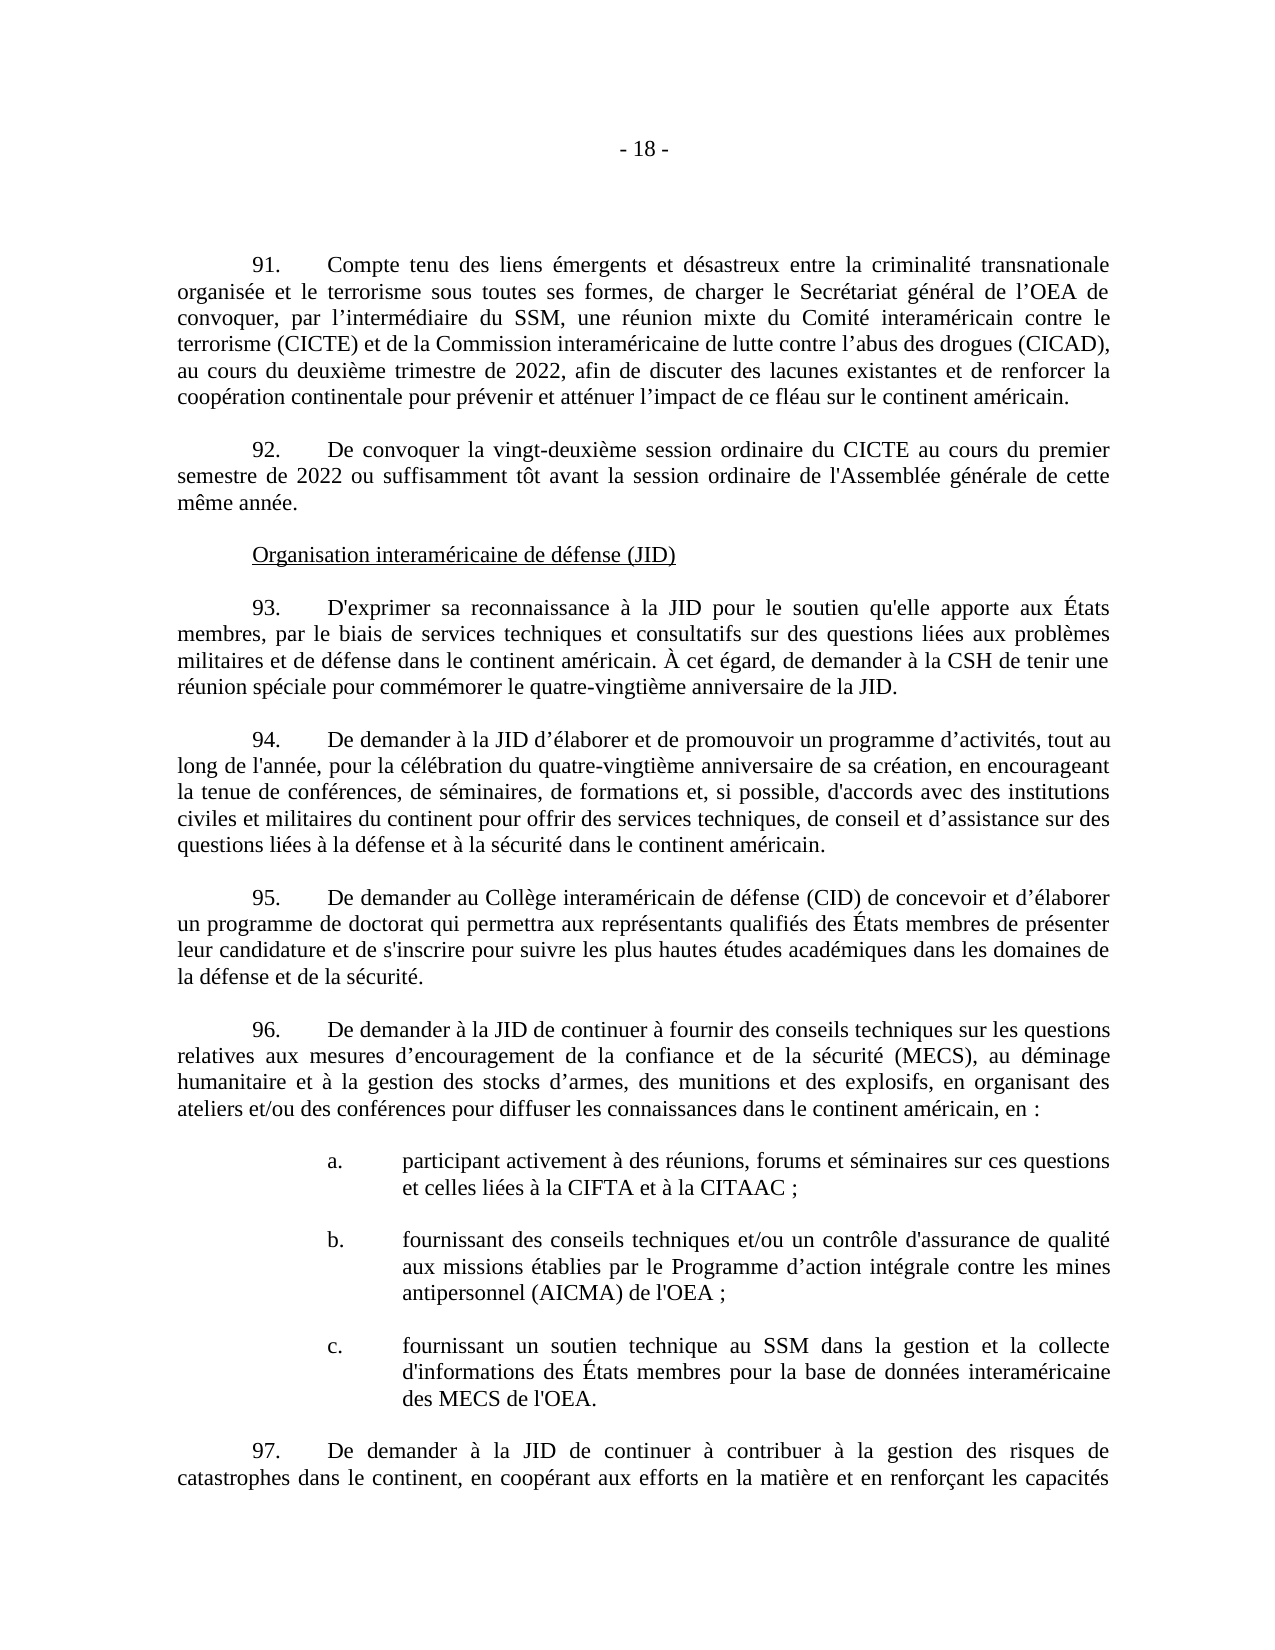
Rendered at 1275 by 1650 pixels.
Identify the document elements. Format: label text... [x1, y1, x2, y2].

list participant activement à des réunions, forums et séminaires sur ces questions et celles liées à la CIFTA et à la CITAAC ; [327, 1147, 1111, 1200]
text 91. Compte tenu des liens émergents et désastreux entre la criminalité transnationale organisée et le terrorisme sous toutes ses formes, de charger le Secrétariat général de l’OEA de convoquer, par l’intermédiaire du SSM, une réunion mixte du Comité interaméricain contre le terrorisme (CICTE) et de la Commission interaméricaine de lutte contre l’abus des drogues (CICAD), au cours du deuxième trimestre de 2022, afin de discuter des lacunes existantes et de renforcer la coopération continentale pour prévenir et atténuer l’impact de ce fléau sur le continent américain. [177, 251, 1111, 409]
text 95. De demander au Collège interaméricain de défense (CID) de concevoir et d’élaborer un programme de doctorat qui permettra aux représentants qualifiés des États membres de présenter leur candidature et de s'inscrire pour suivre les plus hautes études académiques dans les domaines de la défense et de la sécurité. [177, 884, 1111, 989]
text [177, 1437, 1111, 1490]
text 93. D'exprimer sa reconnaissance à la JID pour le soutien qu'elle apporte aux États membres, par le biais de services techniques et consultatifs sur des questions liées aux problèmes militaires et de défense dans le continent américain. À cet égard, de demander à la CSH de tenir une réunion spéciale pour commémorer le quatre-vingtième anniversaire de la JID. [177, 594, 1111, 699]
text Organisation interaméricaine de défense (JID) [177, 541, 1111, 568]
list fournissant des conseils techniques et/ou un contrôle d'assurance de qualité aux missions établies par le Programme d’action intégrale contre les mines antipersonnel (AICMA) de l'OEA ; [327, 1226, 1111, 1306]
text 96. De demander à la JID de continuer à fournir des conseils techniques sur les questions relatives aux mesures d’encouragement de la confiance et de la sécurité (MECS), au déminage humanitaire et à la gestion des stocks d’armes, des munitions et des explosifs, en organisant des ateliers et/ou des conférences pour diffuser les connaissances dans le continent américain, en : [177, 1016, 1111, 1121]
text 94. De demander à la JID d’élaborer et de promouvoir un programme d’activités, tout au long de l'année, pour la célébration du quatre-vingtième anniversaire de sa création, en encourageant la tenue de conférences, de séminaires, de formations et, si possible, d'accords avec des institutions civiles et militaires du continent pour offrir des services techniques, de conseil et d’assistance sur des questions liées à la défense et à la sécurité dans le continent américain. [177, 726, 1111, 857]
list fournissant un soutien technique au SSM dans la gestion et la collecte d'informations des États membres pour la base de données interaméricaine des MECS de l'OEA. [327, 1332, 1111, 1411]
text 92. De convoquer la vingt-deuxième session ordinaire du CICTE au cours du premier semestre de 2022 ou suffisamment tôt avant la session ordinaire de l'Assemblée générale de cette même année. [177, 436, 1111, 515]
